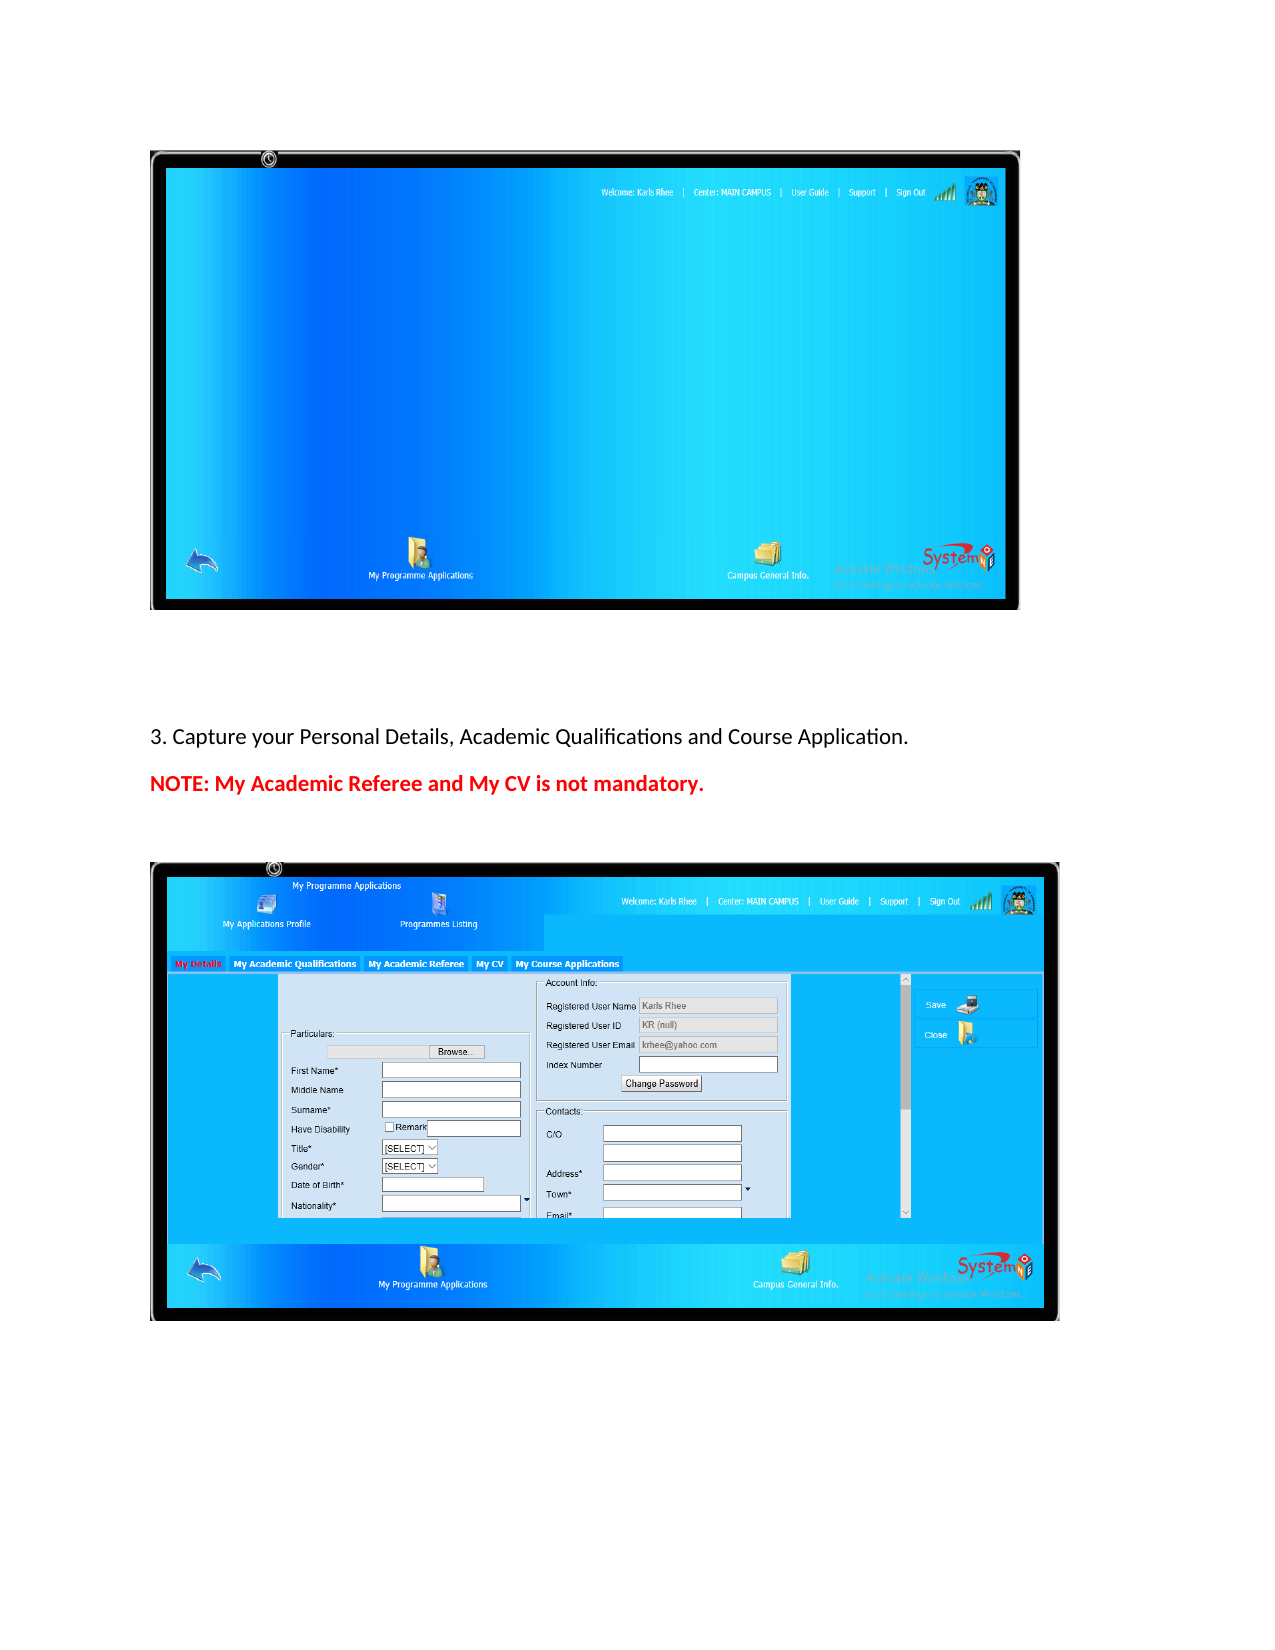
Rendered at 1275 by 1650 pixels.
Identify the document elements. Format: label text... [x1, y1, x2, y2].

text NOTE: My Academic Referee and My CV is not mandatory. [150, 769, 1125, 797]
picture [150, 150, 1021, 610]
text 3. Capture your Personal Details, Academic Qualifications and Course Application. [150, 722, 1125, 750]
picture [150, 862, 1060, 1321]
